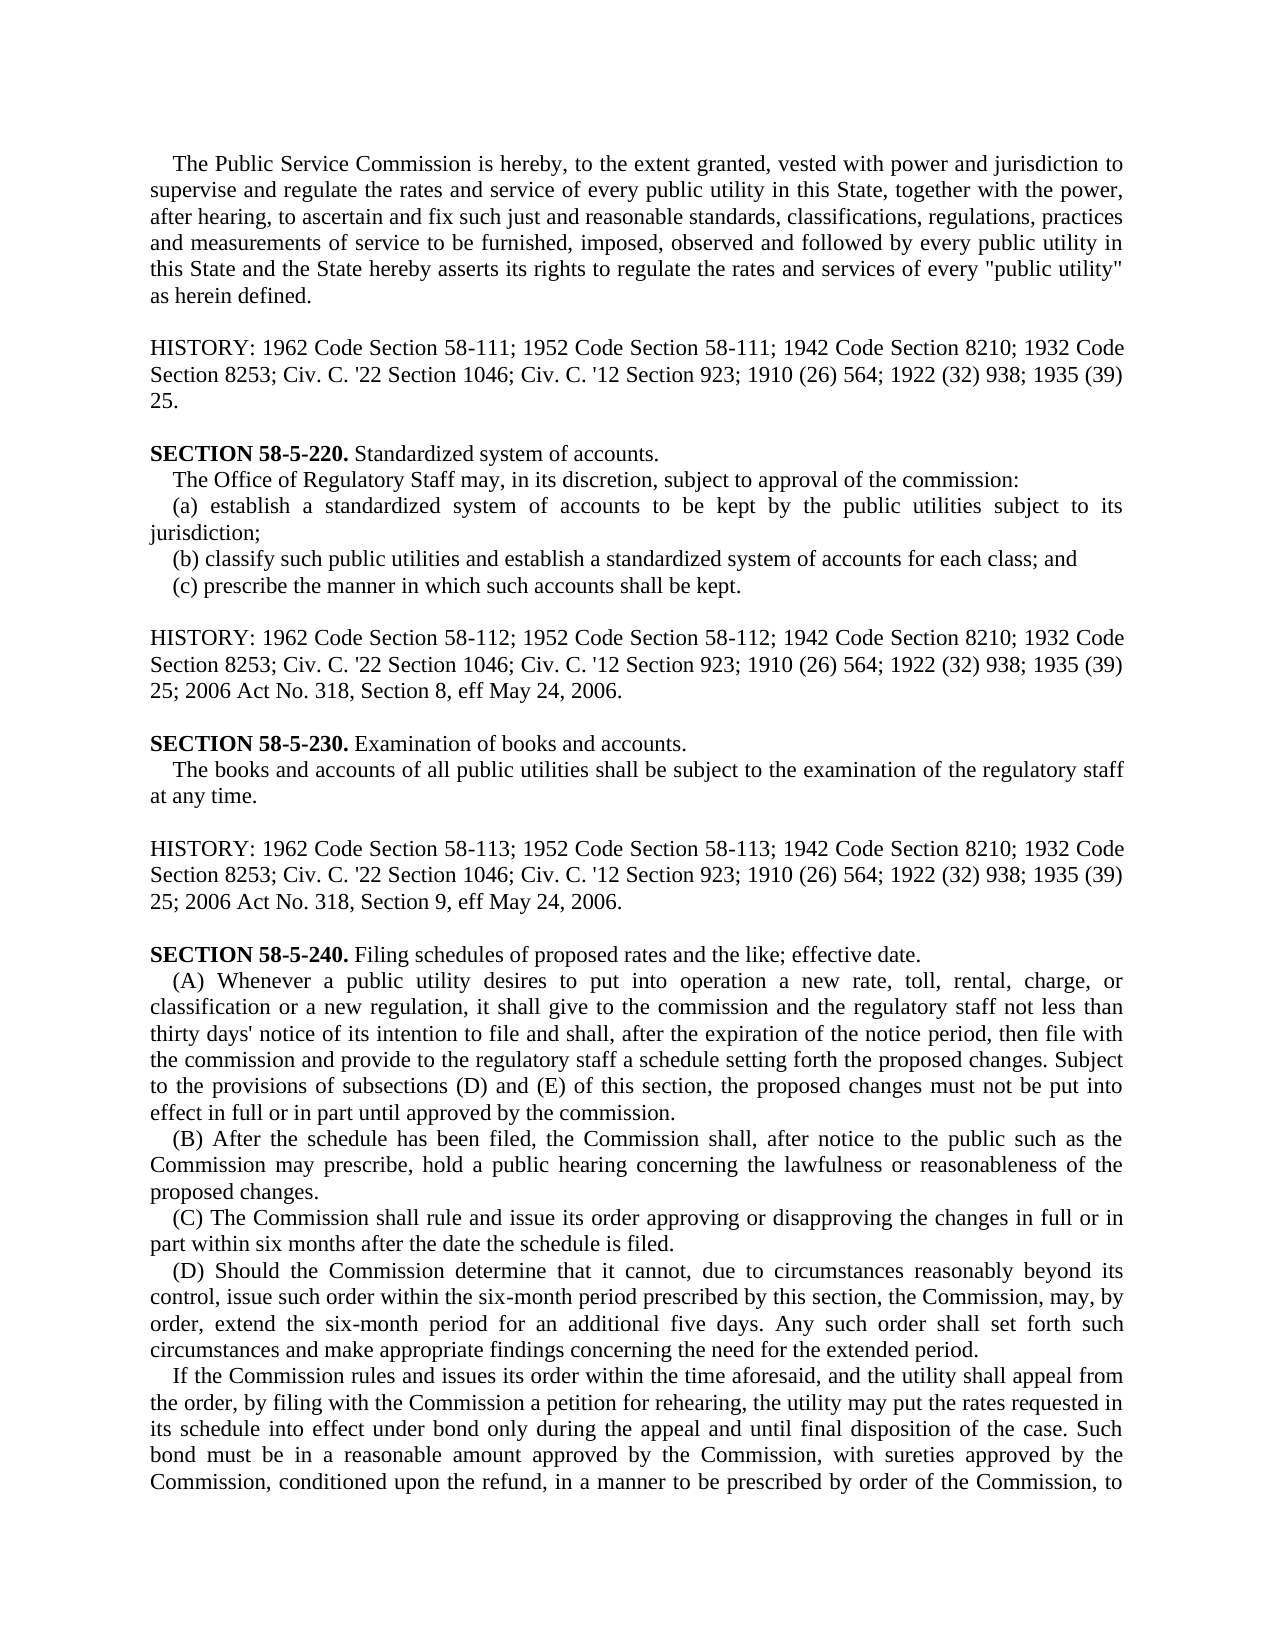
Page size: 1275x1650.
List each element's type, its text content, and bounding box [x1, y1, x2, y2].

text The Office of Regulatory Staff may, in its discretion, subject to approval of the commission: [150, 466, 1125, 493]
text SECTION 58-5-230. Examination of books and accounts. [150, 730, 1125, 756]
text HISTORY: 1962 Code Section 58-113; 1952 Code Section 58-113; 1942 Code Section 8210; 1932 Code Section 8253; Civ. C. '22 Section 1046; Civ. C. '12 Section 923; 1910 (26) 564; 1922 (32) 938; 1935 (39) 25; 2006 Act No. 318, Section 9, eff May 24, 2006. [150, 835, 1125, 914]
text The Public Service Commission is hereby, to the extent granted, vested with power and jurisdiction to supervise and regulate the rates and service of every public utility in this State, together with the power, after hearing, to ascertain and fix such just and reasonable standards, classifications, regulations, practices and measurements of service to be furnished, imposed, observed and followed by every public utility in this State and the State hereby asserts its rights to regulate the rates and services of every "public utility" as herein defined. [150, 150, 1125, 308]
text HISTORY: 1962 Code Section 58-111; 1952 Code Section 58-111; 1942 Code Section 8210; 1932 Code Section 8253; Civ. C. '22 Section 1046; Civ. C. '12 Section 923; 1910 (26) 564; 1922 (32) 938; 1935 (39) 25. [150, 334, 1125, 413]
text (A) Whenever a public utility desires to put into operation a new rate, toll, rental, charge, or classification or a new regulation, it shall give to the commission and the regulatory staff not less than thirty days' notice of its intention to file and shall, after the expiration of the notice period, then file with the commission and provide to the regulatory staff a schedule setting forth the proposed changes. Subject to the provisions of subsections (D) and (E) of this section, the proposed changes must not be put into effect in full or in part until approved by the commission. [150, 967, 1125, 1125]
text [150, 1362, 1125, 1494]
text HISTORY: 1962 Code Section 58-112; 1952 Code Section 58-112; 1942 Code Section 8210; 1932 Code Section 8253; Civ. C. '22 Section 1046; Civ. C. '12 Section 923; 1910 (26) 564; 1922 (32) 938; 1935 (39) 25; 2006 Act No. 318, Section 8, eff May 24, 2006. [150, 624, 1125, 703]
text SECTION 58-5-220. Standardized system of accounts. [150, 440, 1125, 466]
text (c) prescribe the manner in which such accounts shall be kept. [150, 572, 1125, 598]
text (b) classify such public utilities and establish a standardized system of accounts for each class; and [150, 545, 1125, 572]
text SECTION 58-5-240. Filing schedules of proposed rates and the like; effective date. [150, 941, 1125, 967]
text (D) Should the Commission determine that it cannot, due to circumstances reasonably beyond its control, issue such order within the six-month period prescribed by this section, the Commission, may, by order, extend the six-month period for an additional five days. Any such order shall set forth such circumstances and make appropriate findings concerning the need for the extended period. [150, 1257, 1125, 1362]
text (B) After the schedule has been filed, the Commission shall, after notice to the public such as the Commission may prescribe, hold a public hearing concerning the lawfulness or reasonableness of the proposed changes. [150, 1125, 1125, 1204]
text (a) establish a standardized system of accounts to be kept by the public utilities subject to its jurisdiction; [150, 493, 1125, 545]
text (C) The Commission shall rule and issue its order approving or disapproving the changes in full or in part within six months after the date the schedule is filed. [150, 1204, 1125, 1257]
text The books and accounts of all public utilities shall be subject to the examination of the regulatory staff at any time. [150, 756, 1125, 809]
